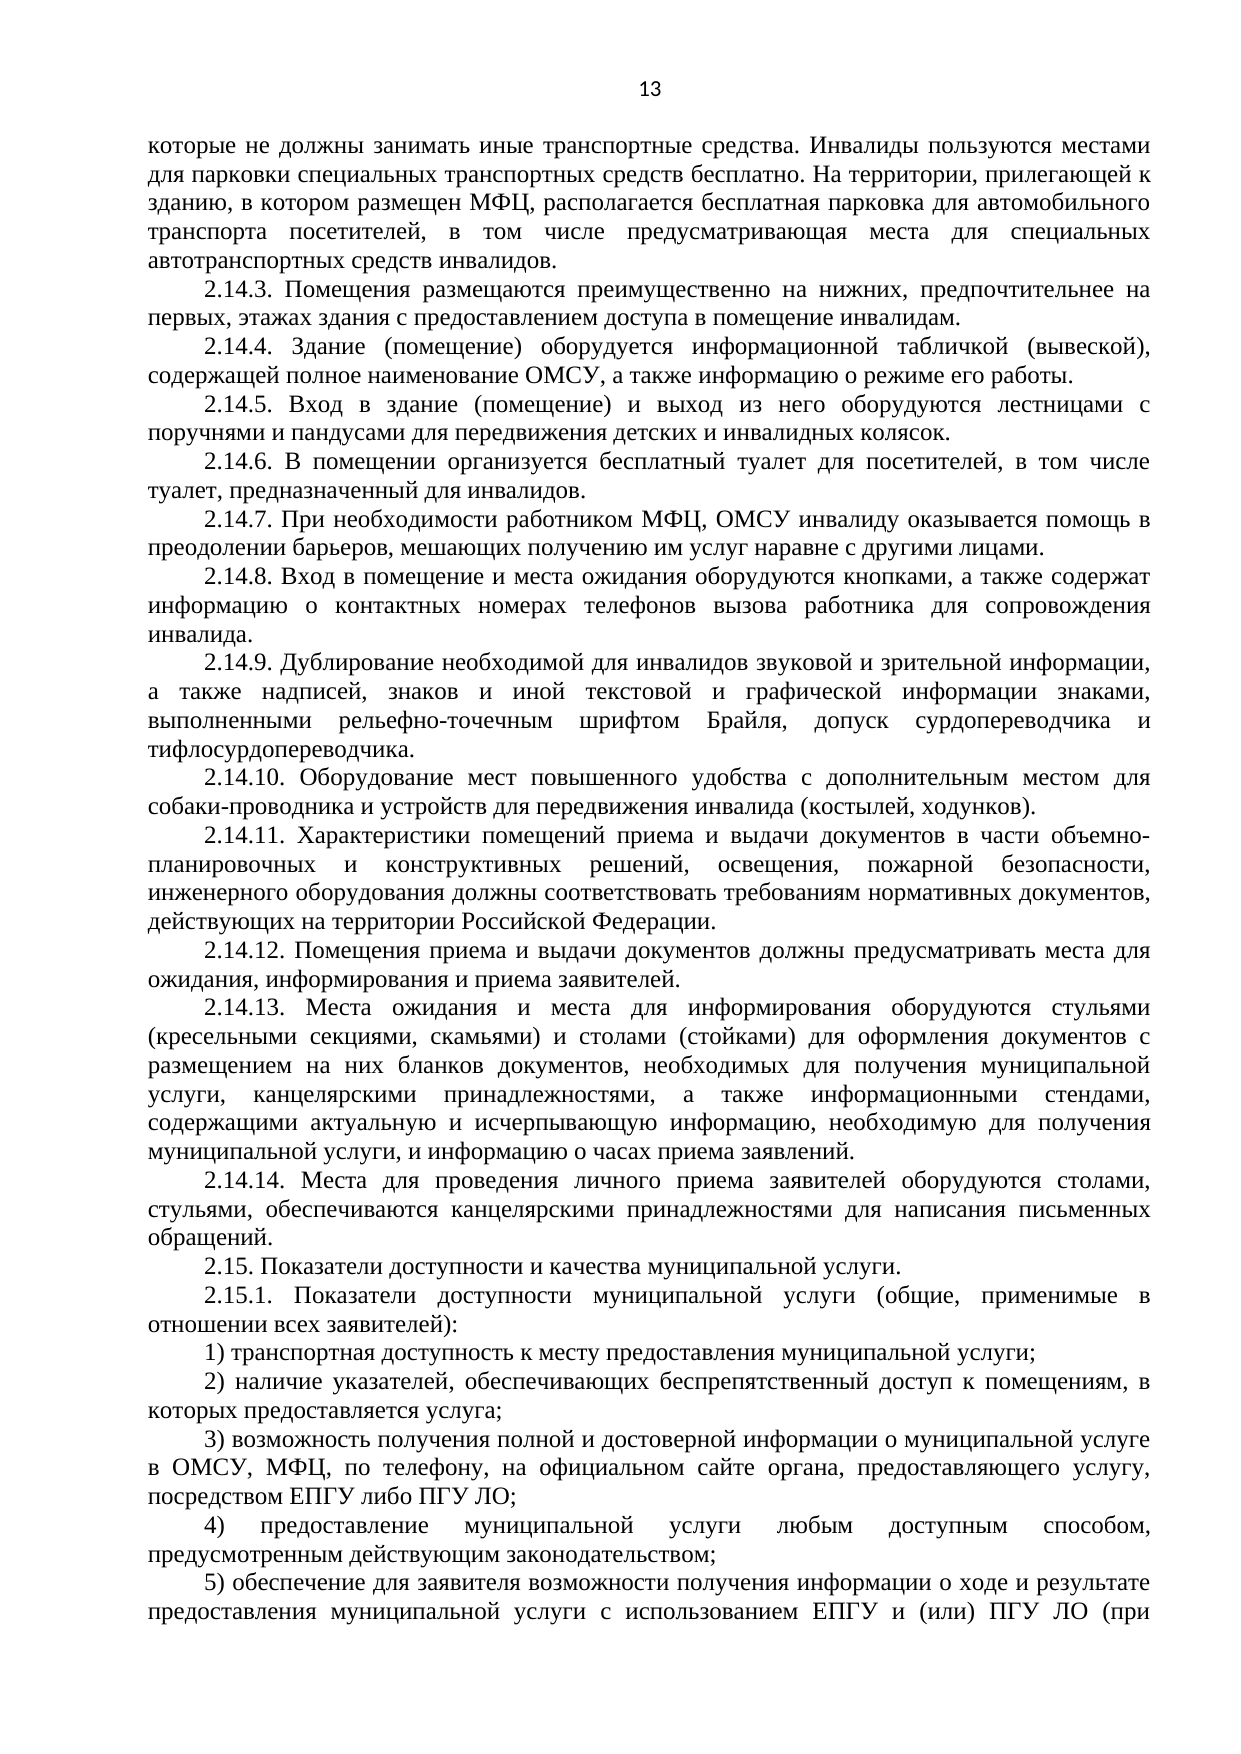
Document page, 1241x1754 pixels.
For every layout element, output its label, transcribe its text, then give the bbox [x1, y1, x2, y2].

text 2.15. Показатели доступности и качества муниципальной услуги. [148, 1251, 1152, 1280]
text 2.14.6. В помещении организуется бесплатный туалет для посетителей, в том числе туалет, предназначенный для инвалидов. [148, 446, 1152, 504]
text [148, 1567, 1152, 1625]
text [148, 130, 1152, 274]
text 2.14.10. Оборудование мест повышенного удобства с дополнительным местом для собаки-проводника и устройств для передвижения инвалида (костылей, ходунков). [148, 762, 1152, 820]
text 2.14.3. Помещения размещаются преимущественно на нижних, предпочтительнее на первых, этажах здания с предоставлением доступа в помещение инвалидам. [148, 274, 1152, 331]
text 2.14.7. При необходимости работником МФЦ, ОМСУ инвалиду оказывается помощь в преодолении барьеров, мешающих получению им услуг наравне с другими лицами. [148, 504, 1152, 561]
text 2.14.8. Вход в помещение и места ожидания оборудуются кнопками, а также содержат информацию о контактных номерах телефонов вызова работника для сопровождения инвалида. [148, 561, 1152, 647]
text 2.14.14. Места для проведения личного приема заявителей оборудуются столами, стульями, обеспечиваются канцелярскими принадлежностями для написания письменных обращений. [148, 1165, 1152, 1251]
text 2.14.12. Помещения приема и выдачи документов должны предусматривать места для ожидания, информирования и приема заявителей. [148, 935, 1152, 992]
text 2.14.5. Вход в здание (помещение) и выход из него оборудуются лестницами с поручнями и пандусами для передвижения детских и инвалидных колясок. [148, 389, 1152, 446]
text 2.14.4. Здание (помещение) оборудуется информационной табличкой (вывеской), содержащей полное наименование ОМСУ, а также информацию о режиме его работы. [148, 331, 1152, 389]
text 2.14.11. Характеристики помещений приема и выдачи документов в части объемно-планировочных и конструктивных решений, освещения, пожарной безопасности, инженерного оборудования должны соответствовать требованиям нормативных документов, действующих на территории Российской Федерации. [148, 820, 1152, 935]
text 2.14.13. Места ожидания и места для информирования оборудуются стульями (кресельными секциями, скамьями) и столами (стойками) для оформления документов с размещением на них бланков документов, необходимых для получения муниципальной услуги, канцелярскими принадлежностями, а также информационными стендами, содержащими актуальную и исчерпывающую информацию, необходимую для получения муниципальной услуги, и информацию о часах приема заявлений. [148, 992, 1152, 1165]
text 2.14.9. Дублирование необходимой для инвалидов звуковой и зрительной информации, а также надписей, знаков и иной текстовой и графической информации знаками, выполненными рельефно-точечным шрифтом Брайля, допуск сурдопереводчика и тифлосурдопереводчика. [148, 647, 1152, 762]
text 2) наличие указателей, обеспечивающих беспрепятственный доступ к помещениям, в которых предоставляется услуга; [148, 1366, 1152, 1424]
text 3) возможность получения полной и достоверной информации о муниципальной услуге в ОМСУ, МФЦ, по телефону, на официальном сайте органа, предоставляющего услугу, посредством ЕПГУ либо ПГУ ЛО; [148, 1424, 1152, 1510]
text 4) предоставление муниципальной услуги любым доступным способом, предусмотренным действующим законодательством; [148, 1510, 1152, 1567]
text 1) транспортная доступность к месту предоставления муниципальной услуги; [148, 1337, 1152, 1366]
text 2.15.1. Показатели доступности муниципальной услуги (общие, применимые в отношении всех заявителей): [148, 1280, 1152, 1337]
